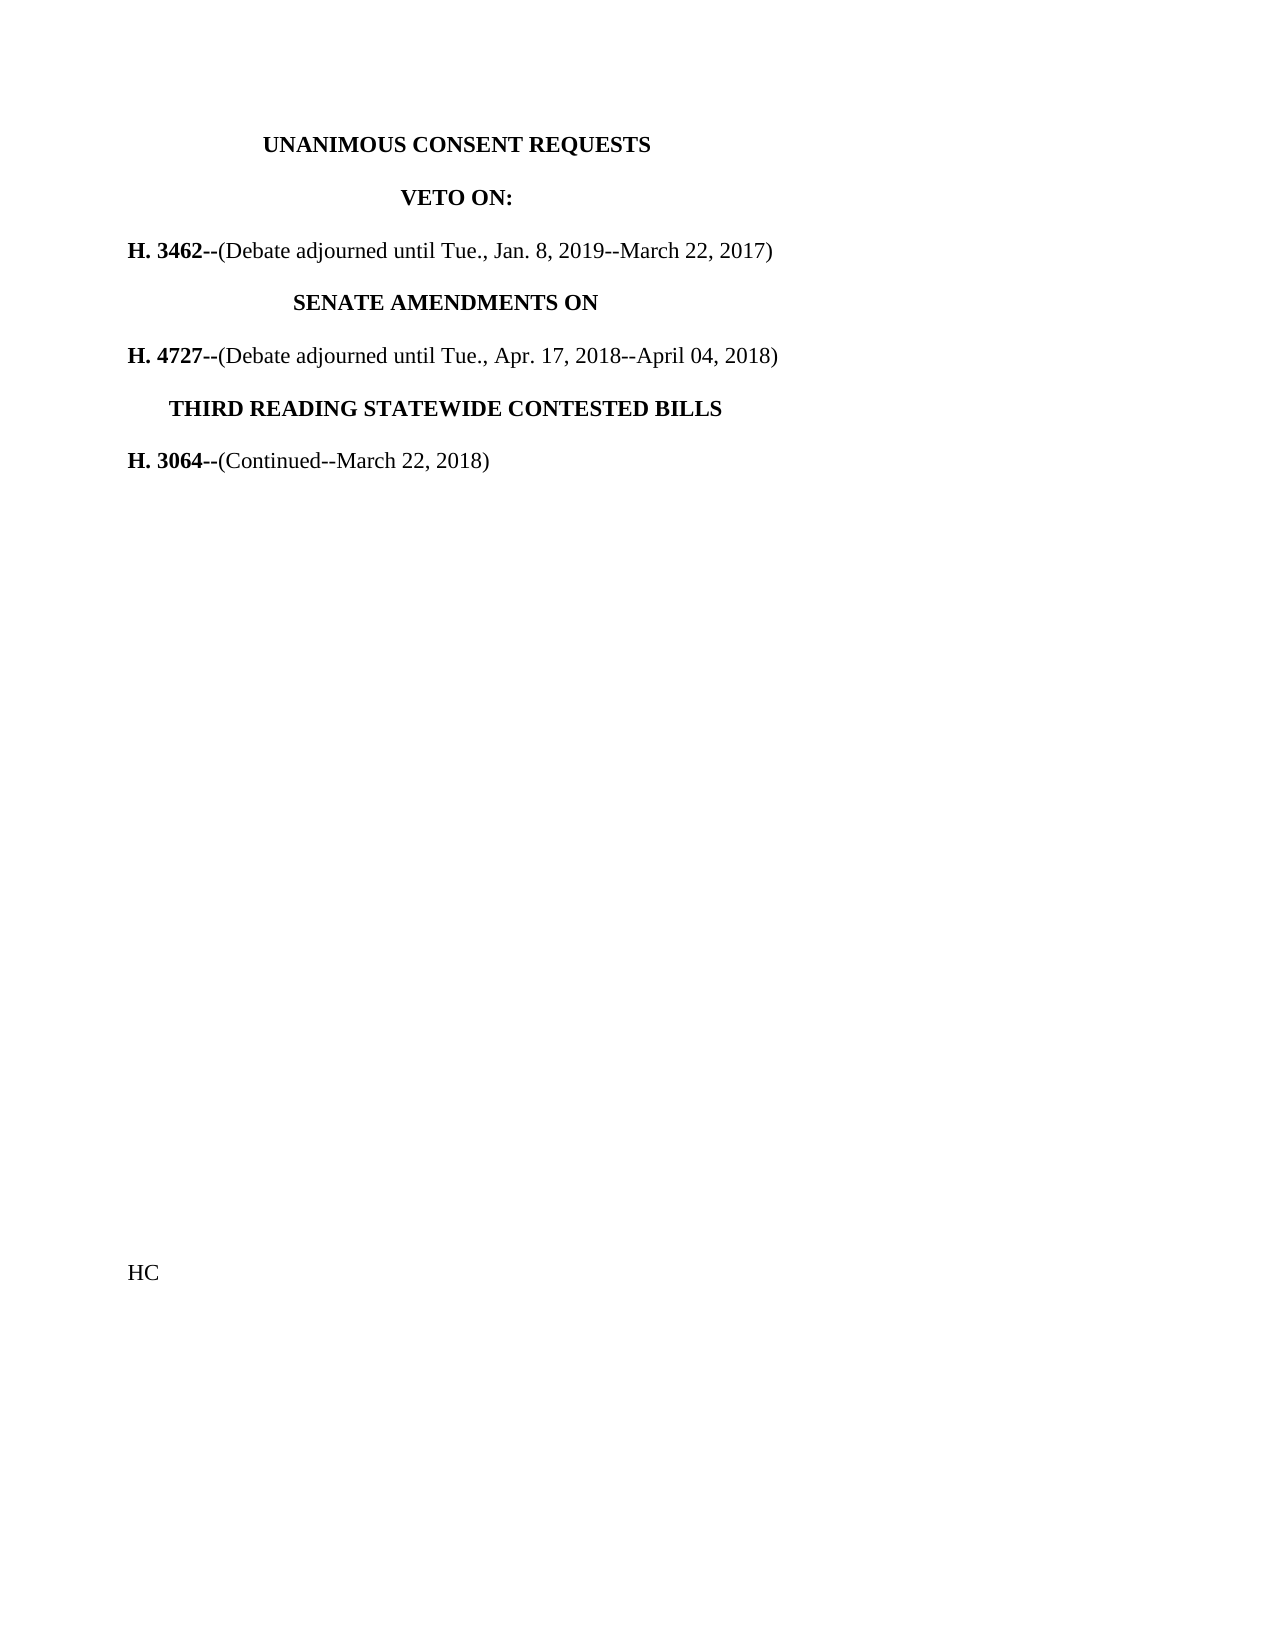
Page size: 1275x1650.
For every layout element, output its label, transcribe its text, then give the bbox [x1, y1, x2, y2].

text H. 4727--(Debate adjourned until Tue., Apr. 17, 2018--April 04, 2018) [127, 342, 786, 368]
text VETO ON: [127, 184, 786, 210]
text UNANIMOUS CONSENT REQUESTS [127, 131, 786, 158]
text H. 3064--(Continued--March 22, 2018) [127, 448, 786, 474]
text THIRD READING STATEWIDE CONTESTED BILLS [105, 395, 786, 421]
text SENATE AMENDMENTS ON [105, 289, 786, 316]
text H. 3462--(Debate adjourned until Tue., Jan. 8, 2019--March 22, 2017) [127, 237, 786, 263]
